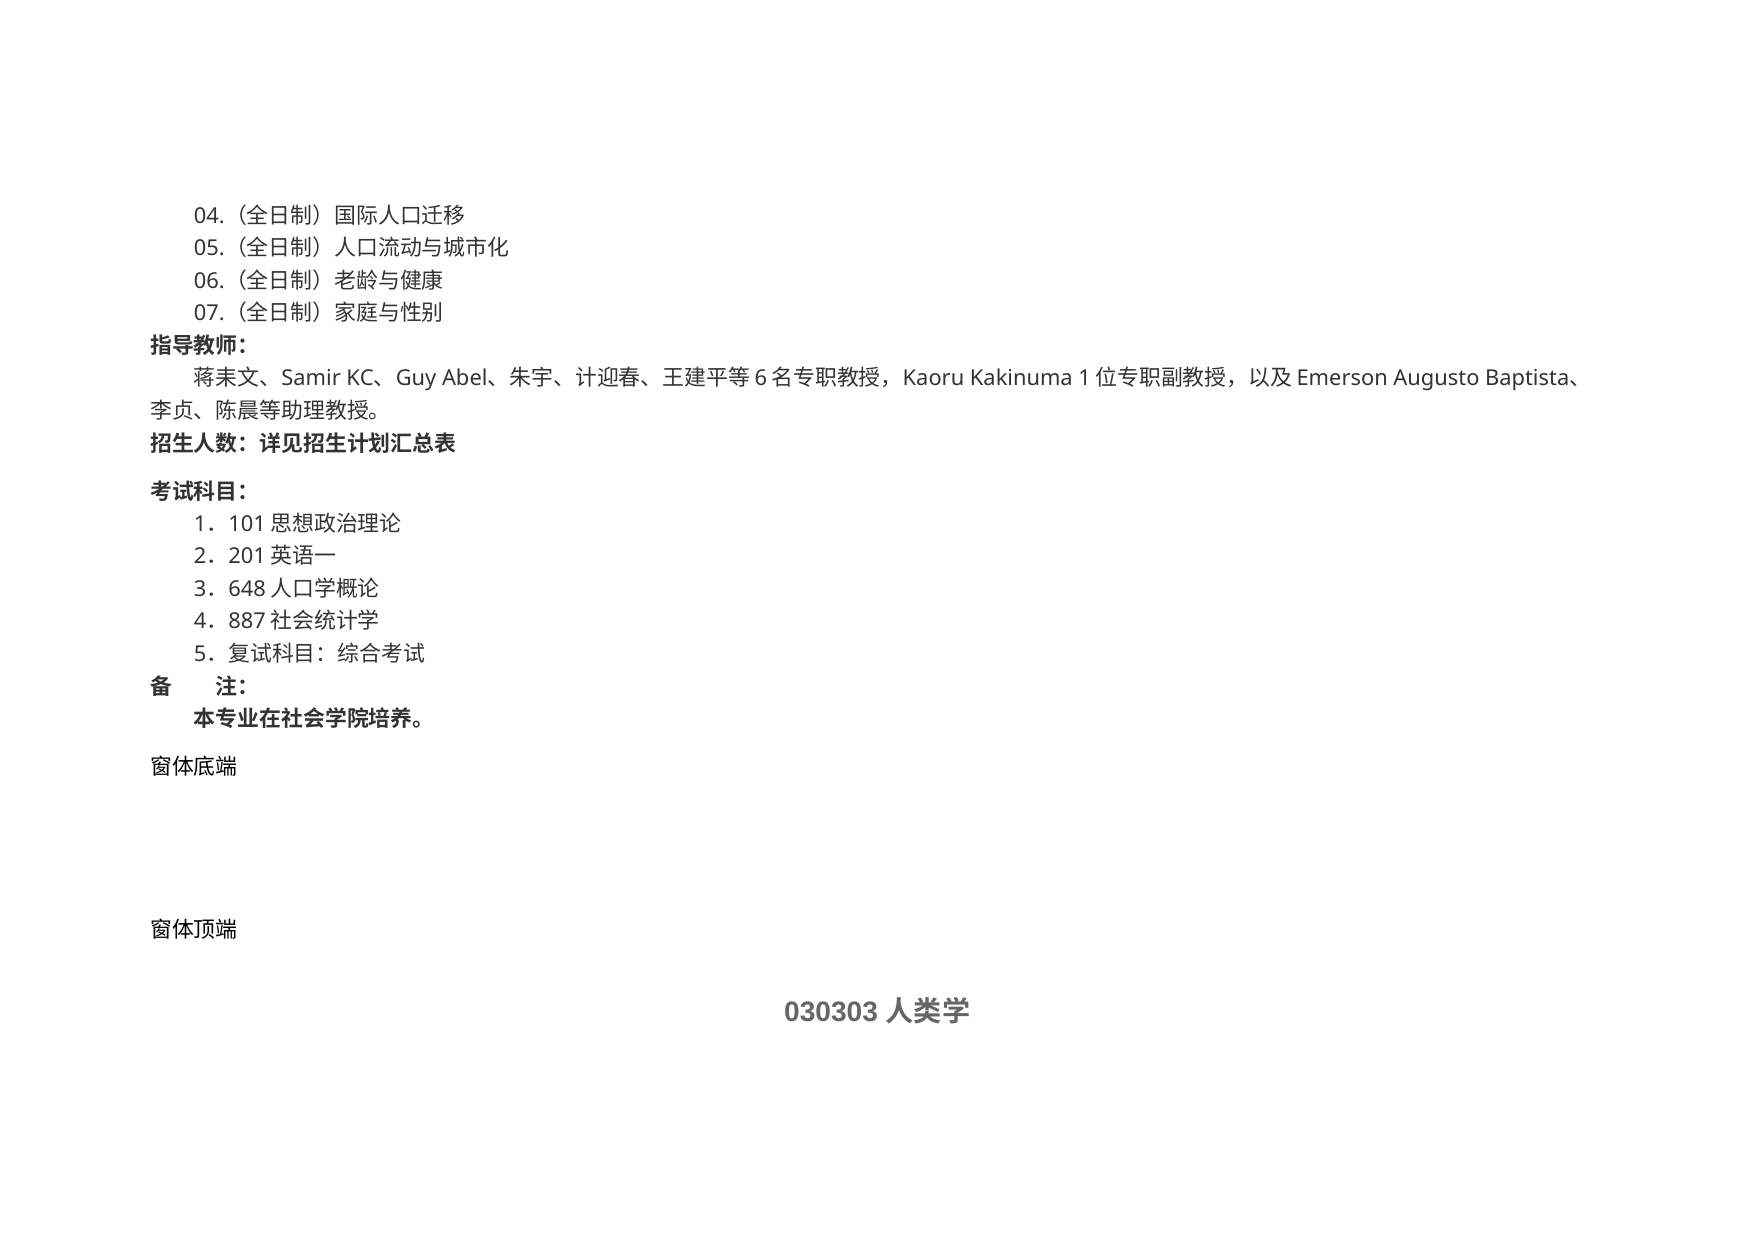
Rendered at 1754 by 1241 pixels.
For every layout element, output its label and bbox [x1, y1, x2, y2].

table_header [150, 198, 1604, 749]
table_header [150, 944, 1604, 1041]
